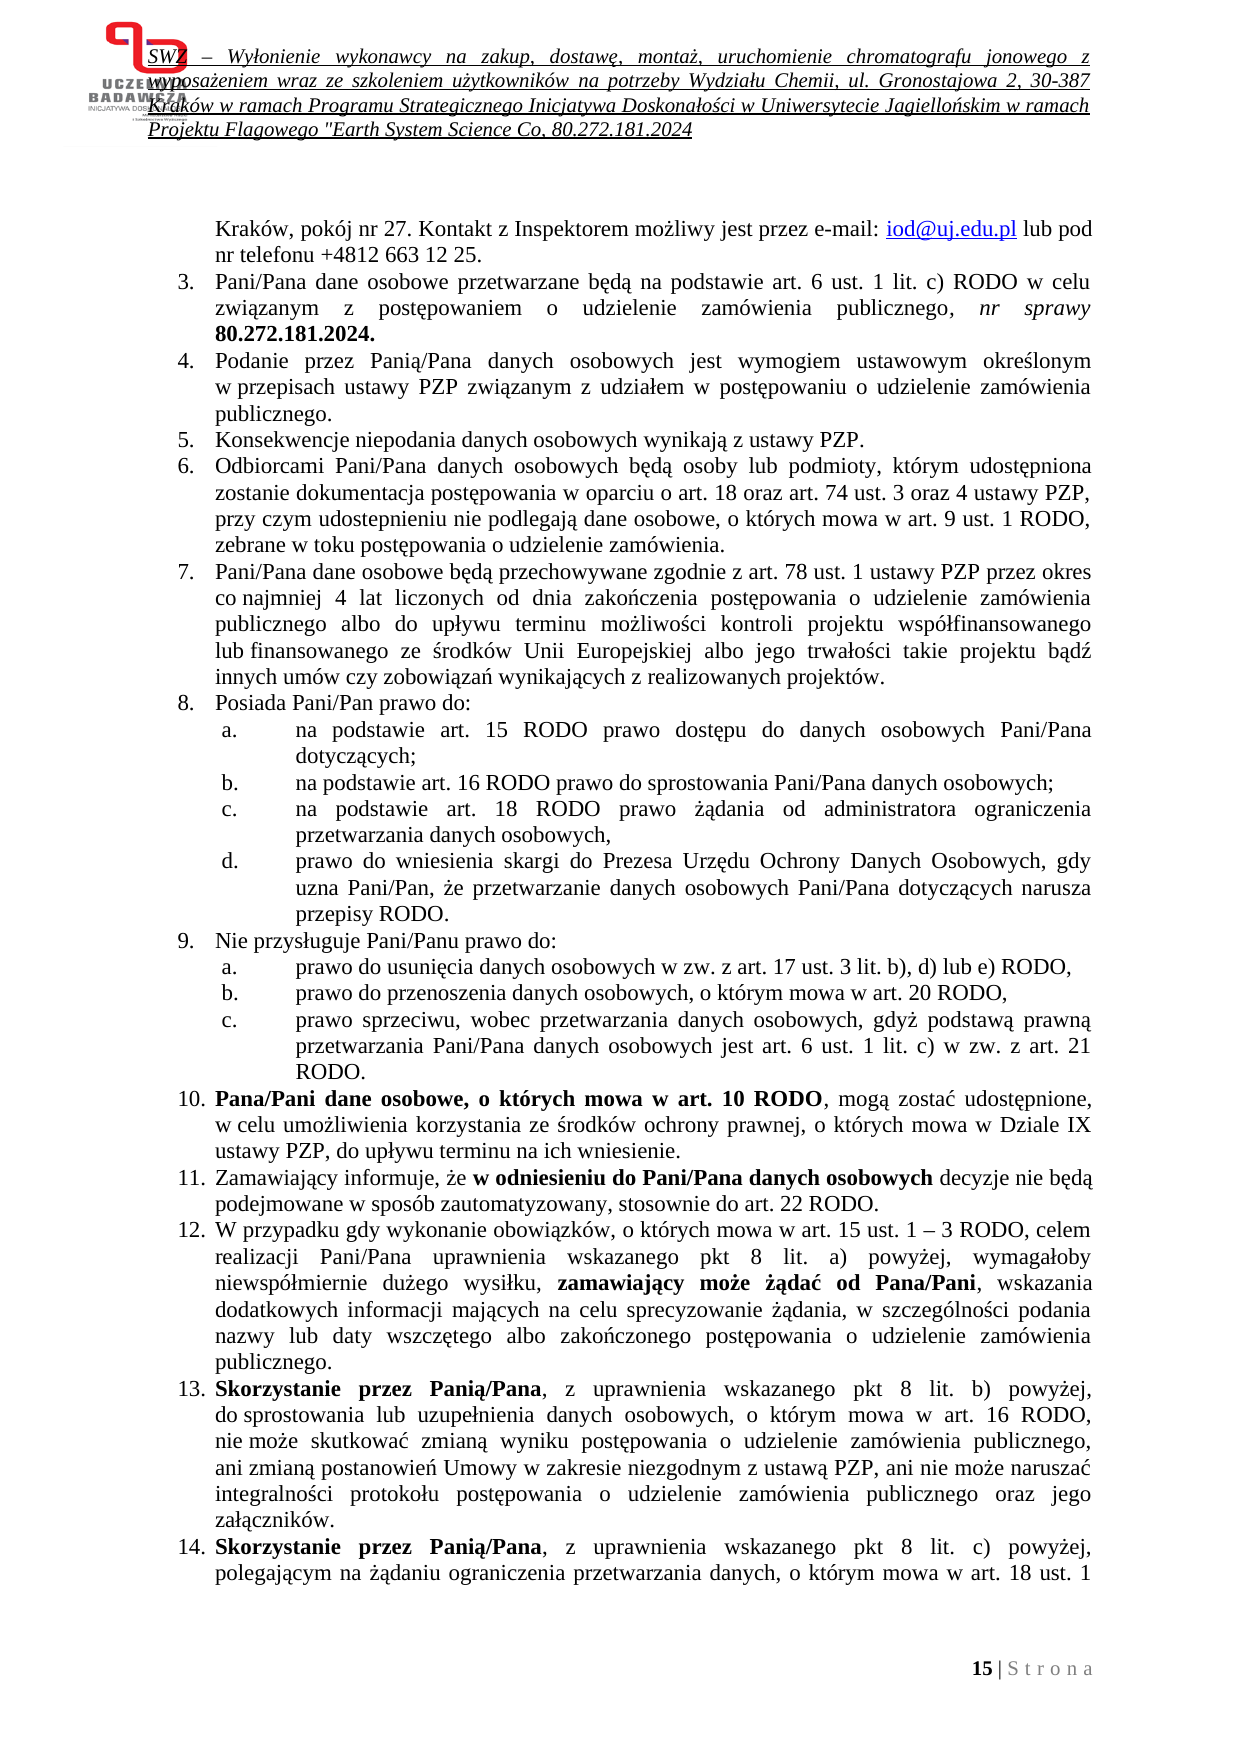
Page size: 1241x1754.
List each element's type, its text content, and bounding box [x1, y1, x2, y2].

list Zamawiający informuje, że w odniesieniu do Pani/Pana danych osobowych decyzje nie będą podejmowane w sposób zautomatyzowany, stosownie do art. 22 RODO. [177, 1164, 1093, 1217]
list W przypadku gdy wykonanie obowiązków, o których mowa w art. 15 ust. 1 – 3 RODO, celem realizacji Pani/Pana uprawnienia wskazanego pkt 8 lit. a) powyżej, wymagałoby niewspółmiernie dużego wysiłku, zamawiający może żądać od Pana/Pani, wskazania dodatkowych informacji mających na celu sprecyzowanie żądania, w szczególności podania nazwy lub daty wszczętego albo zakończonego postępowania o udzielenie zamówienia publicznego. [177, 1217, 1093, 1375]
list na podstawie art. 18 RODO prawo żądania od administratora ograniczenia przetwarzania danych osobowych, [221, 795, 1093, 848]
list prawo sprzeciwu, wobec przetwarzania danych osobowych, gdyż podstawą prawną przetwarzania Pani/Pana danych osobowych jest art. 6 ust. 1 lit. c) w zw. z art. 21 RODO. [221, 1006, 1093, 1085]
list Podanie przez Panią/Pana danych osobowych jest wymogiem ustawowym określonym w przepisach ustawy PZP związanym z udziałem w postępowaniu o udzielenie zamówienia publicznego. [177, 347, 1093, 426]
list prawo do usunięcia danych osobowych w zw. z art. 17 ust. 3 lit. b), d) lub e) RODO, [221, 953, 1093, 979]
list Konsekwencje niepodania danych osobowych wynikają z ustawy PZP. [177, 426, 1093, 452]
list na podstawie art. 15 RODO prawo dostępu do danych osobowych Pani/Pana dotyczących; [221, 716, 1093, 768]
list Posiada Pani/Pan prawo do: [177, 689, 1093, 716]
list Nie przysługuje Pani/Panu prawo do: [177, 927, 1093, 953]
list na podstawie art. 16 RODO prawo do sprostowania Pani/Pana danych osobowych; [221, 768, 1093, 795]
list prawo do przenoszenia danych osobowych, o którym mowa w art. 20 RODO, [221, 979, 1093, 1006]
list Skorzystanie przez Panią/Pana, z uprawnienia wskazanego pkt 8 lit. b) powyżej, do sprostowania lub uzupełnienia danych osobowych, o którym mowa w art. 16 RODO, nie może skutkować zmianą wyniku postępowania o udzielenie zamówienia publicznego, ani zmianą postanowień Umowy w zakresie niezgodnym z ustawą PZP, ani nie może naruszać integralności protokołu postępowania o udzielenie zamówienia publicznego oraz jego załączników. [177, 1375, 1093, 1533]
list Pana/Pani dane osobowe, o których mowa w art. 10 RODO, mogą zostać udostępnione, w celu umożliwienia korzystania ze środków ochrony prawnej, o których mowa w Dziale IX ustawy PZP, do upływu terminu na ich wniesienie. [177, 1085, 1093, 1164]
list Pani/Pana dane osobowe przetwarzane będą na podstawie art. 6 ust. 1 lit. c) RODO w celu związanym z postępowaniem o udzielenie zamówienia publicznego, nr sprawy 80.272.181.2024. [177, 268, 1093, 347]
list Pani/Pana dane osobowe będą przechowywane zgodnie z art. 78 ust. 1 ustawy PZP przez okres co najmniej 4 lat liczonych od dnia zakończenia postępowania o udzielenie zamówienia publicznego albo do upływu terminu możliwości kontroli projektu współfinansowanego lub finansowanego ze środków Unii Europejskiej albo jego trwałości takie projektu bądź innych umów czy zobowiązań wynikających z realizowanych projektów. [177, 558, 1093, 689]
list prawo do wniesienia skargi do Prezesa Urzędu Ochrony Danych Osobowych, gdy uzna Pani/Pan, że przetwarzanie danych osobowych Pani/Pana dotyczących narusza przepisy RODO. [221, 848, 1093, 927]
picture [63, 0, 218, 147]
list Odbiorcami Pani/Pana danych osobowych będą osoby lub podmioty, którym udostępniona zostanie dokumentacja postępowania w oparciu o art. 18 oraz art. 74 ust. 3 oraz 4 ustawy PZP, przy czym udostepnieniu nie podlegają dane osobowe, o których mowa w art. 9 ust. 1 RODO, zebrane w toku postępowania o udzielenie zamówienia. [177, 452, 1093, 558]
